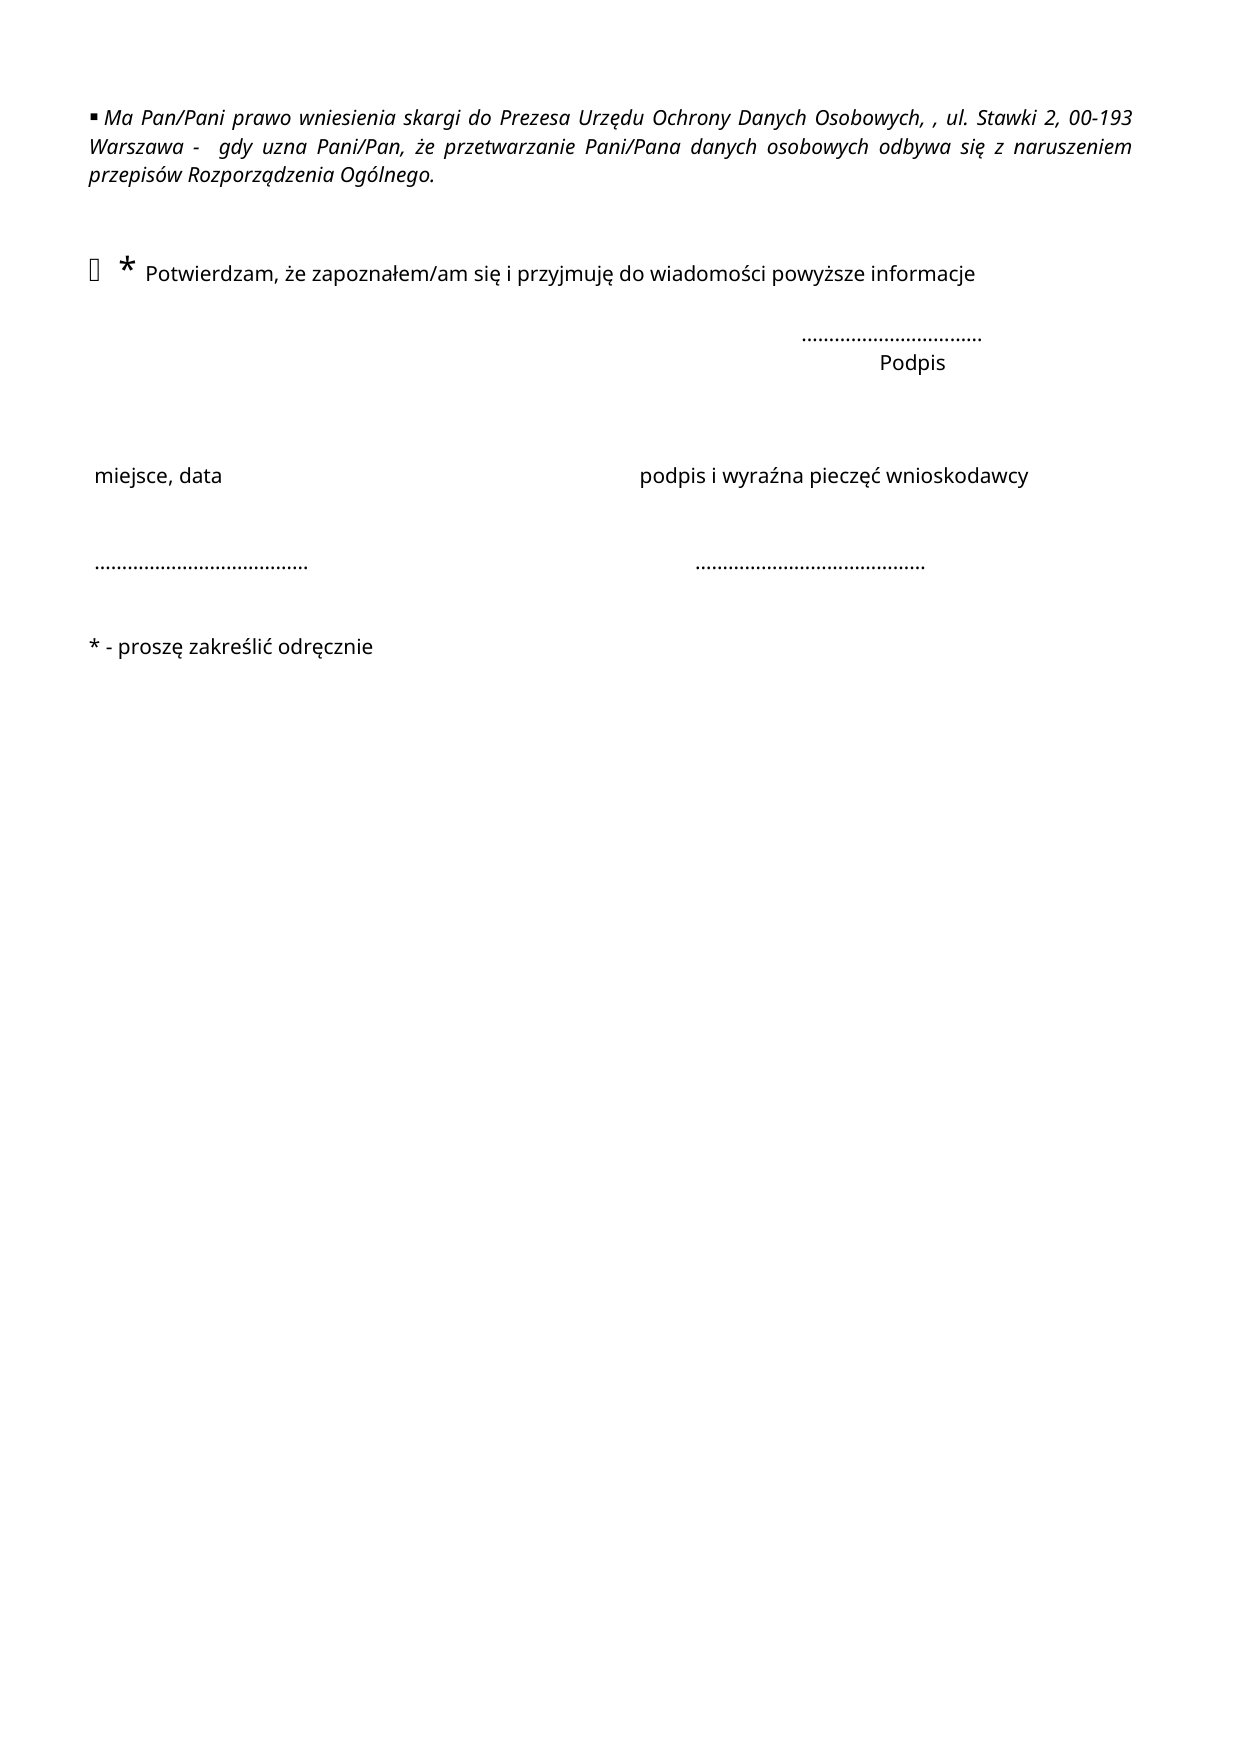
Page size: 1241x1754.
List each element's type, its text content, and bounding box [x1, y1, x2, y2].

text * - proszę zakreślić odręcznie [89, 632, 1137, 661]
list Ma Pan/Pani prawo wniesienia skargi do Prezesa Urzędu Ochrony Danych Osobowych, , ul. Stawki 2, 00-193 Warszawa - gdy uzna Pani/Pan, że przetwarzanie Pani/Pana danych osobowych odbywa się z naruszeniem przepisów Rozporządzenia Ogólnego. [89, 103, 1137, 189]
text miejsce, data podpis i wyraźna pieczęć wnioskodawcy [89, 462, 1137, 490]
text * Potwierdzam, że zapoznałem/am się i przyjmuję do wiadomości powyższe informacje [89, 246, 1137, 291]
text Podpis [89, 348, 1137, 376]
text …………………………… [89, 319, 1137, 348]
text ………………………………… …………………………………… [89, 547, 1137, 575]
